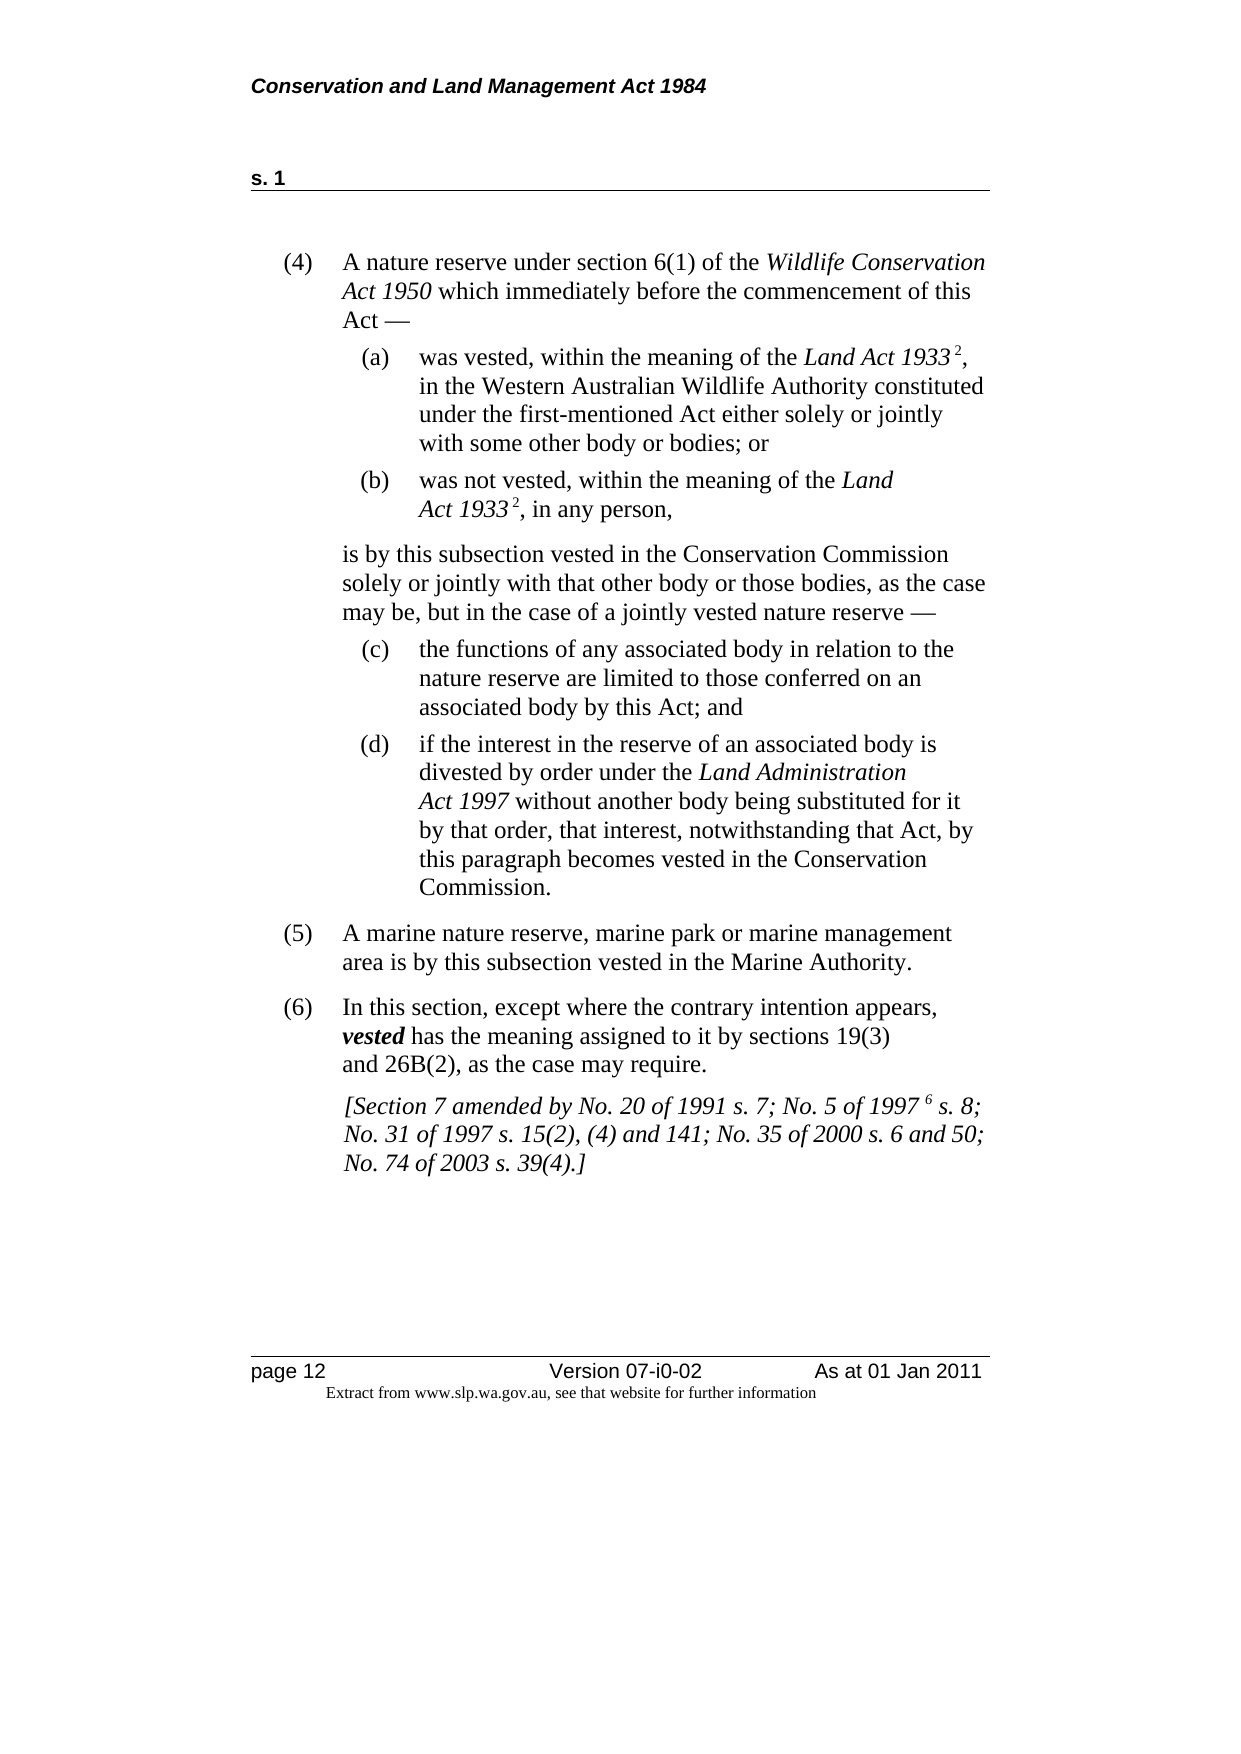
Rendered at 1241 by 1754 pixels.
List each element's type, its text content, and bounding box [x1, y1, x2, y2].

text (d) if the interest in the reserve of an associated body is divested by order under the Land Administration Act 1997 without another body being substituted for it by that order, that interest, notwithstanding that Act, by this paragraph becomes vested in the Conservation Commission. [251, 729, 990, 901]
text (4) A nature reserve under section 6(1) of the Wildlife Conservation Act 1950 which immediately before the commencement of this Act — [251, 247, 990, 334]
text (b) was not vested, within the meaning of the Land Act 1933 2, in any person, [251, 465, 990, 523]
text (6) In this section, except where the contrary intention appears, vested has the meaning assigned to it by sections 19(3) and 26B(2), as the case may require. [251, 992, 990, 1078]
text [Section 7 amended by No. 20 of 1991 s. 7; No. 5 of 1997 6 s. 8; No. 31 of 1997 s. 15(2), (4) and 141; No. 35 of 2000 s. 6 and 50; No. 74 of 2003 s. 39(4).] [251, 1091, 990, 1177]
text (5) A marine nature reserve, marine park or marine management area is by this subsection vested in the Marine Authority. [251, 918, 990, 975]
text (c) the functions of any associated body in relation to the nature reserve are limited to those conferred on an associated body by this Act; and [251, 634, 990, 720]
text (a) was vested, within the meaning of the Land Act 1933 2, in the Western Australian Wildlife Authority constituted under the first-mentioned Act either solely or jointly with some other body or bodies; or [251, 342, 990, 457]
text is by this subsection vested in the Conservation Commission solely or jointly with that other body or those bodies, as the case may be, but in the case of a jointly vested nature reserve — [251, 539, 990, 626]
